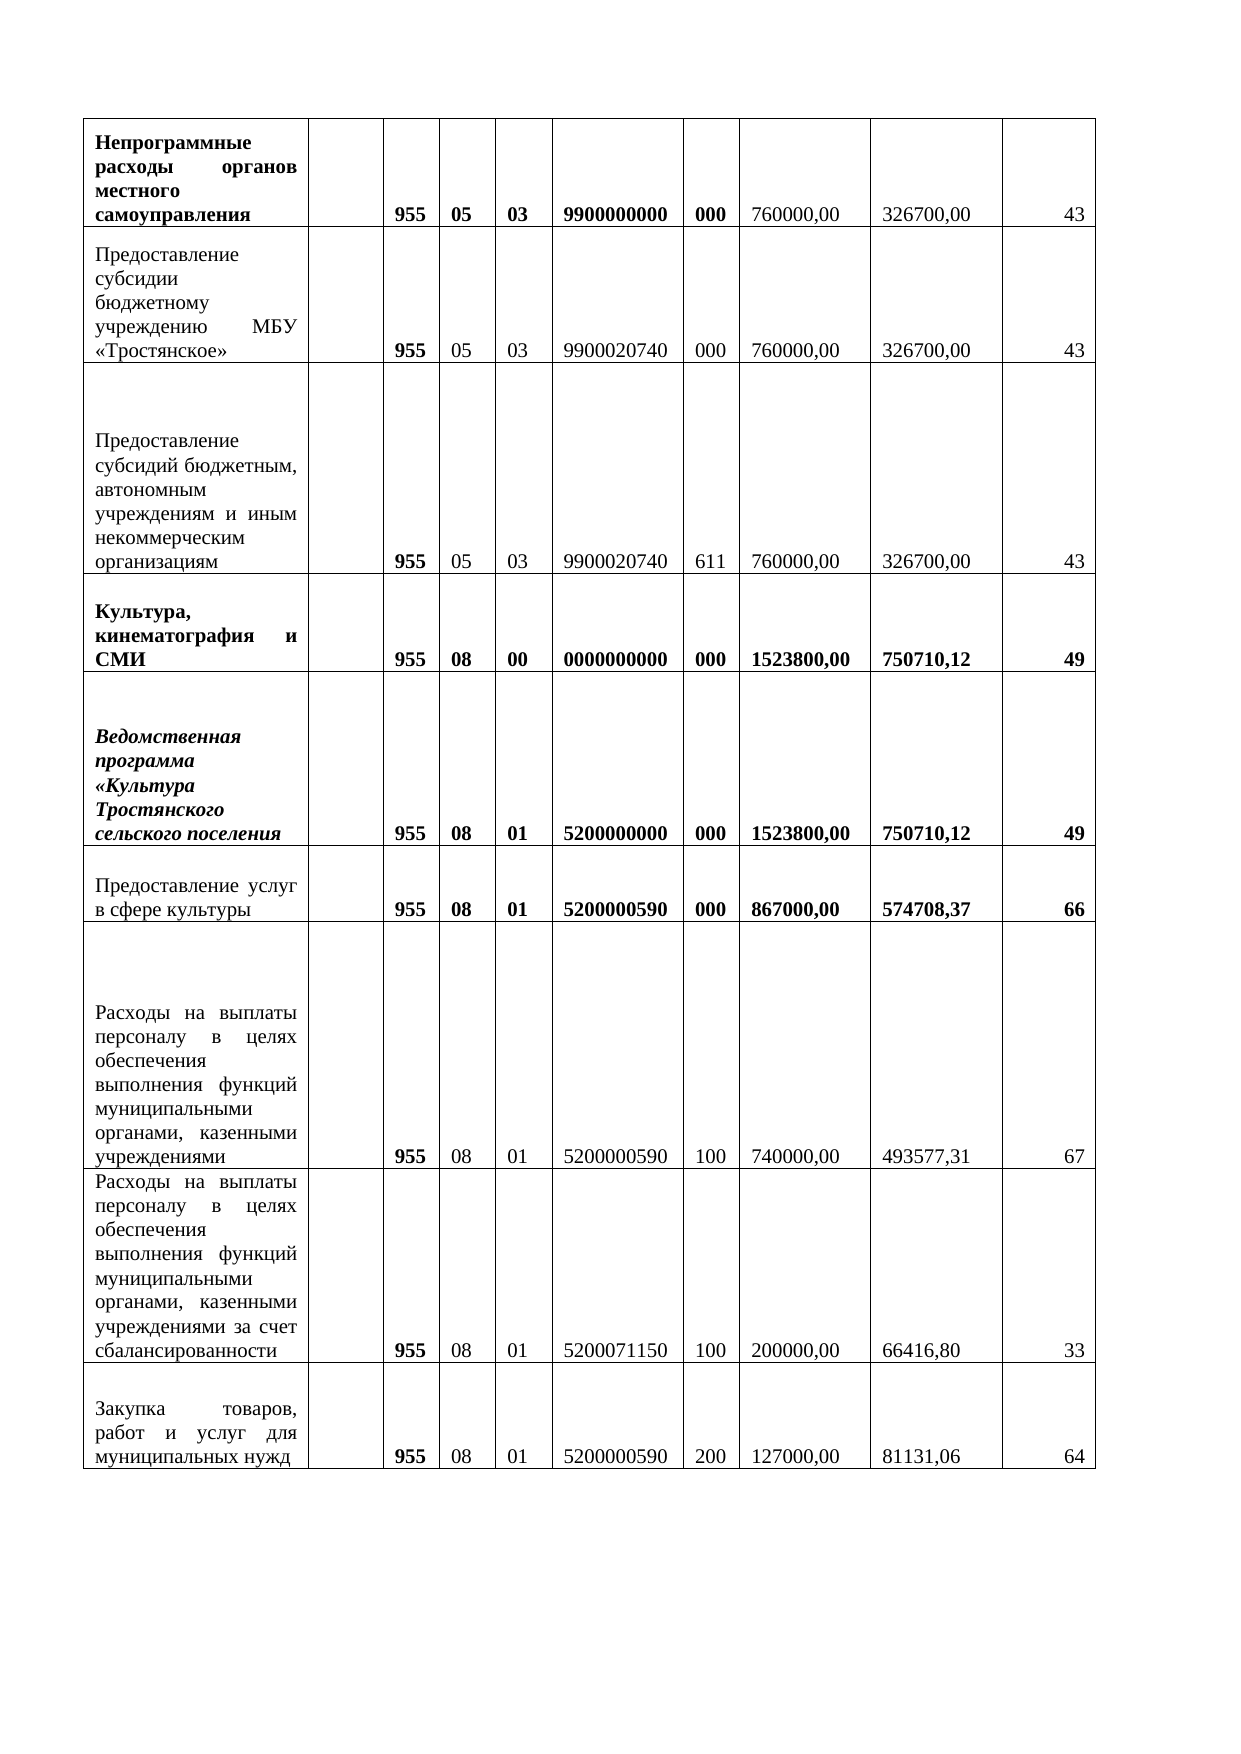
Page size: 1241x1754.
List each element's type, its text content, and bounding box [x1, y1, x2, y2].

table_cell 955 [384, 1363, 439, 1468]
table_cell 05 [440, 363, 495, 573]
table_cell [309, 922, 383, 1168]
table_cell 03 [496, 363, 552, 573]
table_cell 67 [1003, 922, 1095, 1168]
table_cell 49 [1003, 574, 1095, 671]
table_cell Расходы на выплаты персоналу в целях обеспечения выполнения функций муниципальными органами, казенными учреждениями [84, 922, 308, 1168]
table_cell 03 [496, 227, 552, 362]
table_cell 9900020740 [553, 363, 683, 573]
table_cell 5200000590 [553, 1363, 683, 1468]
table_cell 955 [384, 1169, 439, 1362]
table_cell 750710,12 [871, 672, 1002, 845]
table_cell 0000000000 [553, 574, 683, 671]
table_cell 43 [1003, 363, 1095, 573]
table_cell 955 [384, 846, 439, 921]
table_cell 66 [1003, 846, 1095, 921]
table_cell Культура, кинематография и СМИ [84, 574, 308, 671]
table_cell 05 [440, 227, 495, 362]
table_cell 326700,00 [871, 363, 1002, 573]
table_cell 01 [496, 1169, 552, 1362]
table_cell 66416,80 [871, 1169, 1002, 1362]
table_cell 000 [684, 846, 739, 921]
table_cell [309, 119, 383, 226]
table_cell 200000,00 [740, 1169, 870, 1362]
table_cell 955 [384, 363, 439, 573]
table_cell 326700,00 [871, 227, 1002, 362]
table_cell 01 [496, 1363, 552, 1468]
table_cell 08 [440, 846, 495, 921]
table_cell 08 [440, 922, 495, 1168]
table_cell 9900020740 [553, 227, 683, 362]
table_cell 08 [440, 1169, 495, 1362]
table_cell 43 [1003, 227, 1095, 362]
table_cell 01 [496, 672, 552, 845]
table_cell 5200000590 [553, 846, 683, 921]
table_cell 611 [684, 363, 739, 573]
table_cell 760000,00 [740, 119, 870, 226]
table_cell [309, 672, 383, 845]
table_cell Закупка товаров, работ и услуг для муниципальных нужд [84, 1363, 308, 1468]
table_cell 43 [1003, 119, 1095, 226]
table_cell 03 [496, 119, 552, 226]
table_cell 760000,00 [740, 227, 870, 362]
table_cell 81131,06 [871, 1363, 1002, 1468]
table_cell 000 [684, 227, 739, 362]
table_cell 955 [384, 227, 439, 362]
table_cell 08 [440, 672, 495, 845]
table_cell 127000,00 [740, 1363, 870, 1468]
table_cell [309, 1363, 383, 1468]
table_cell 493577,31 [871, 922, 1002, 1168]
table_cell [309, 227, 383, 362]
table_cell Ведомственная программа «Культура Тростянского сельского поселения [84, 672, 308, 845]
table_cell 1523800,00 [740, 672, 870, 845]
table_cell 5200000590 [553, 922, 683, 1168]
table_cell 740000,00 [740, 922, 870, 1168]
table_cell 000 [684, 672, 739, 845]
table_cell 000 [684, 574, 739, 671]
table_cell 01 [496, 846, 552, 921]
table_cell [309, 363, 383, 573]
table_cell [309, 1169, 383, 1362]
table_cell 000 [684, 119, 739, 226]
table_cell 750710,12 [871, 574, 1002, 671]
table_cell 574708,37 [871, 846, 1002, 921]
table_cell 9900000000 [553, 119, 683, 226]
table_cell [309, 846, 383, 921]
table_cell 33 [1003, 1169, 1095, 1362]
table_cell 200 [684, 1363, 739, 1468]
table_cell 5200000000 [553, 672, 683, 845]
table_cell 955 [384, 672, 439, 845]
table_cell 00 [496, 574, 552, 671]
table_cell 955 [384, 119, 439, 226]
table_cell Расходы на выплаты персоналу в целях обеспечения выполнения функций муниципальными органами, казенными учреждениями за счет сбалансированности [84, 1169, 308, 1362]
table_cell Предоставление услуг в сфере культуры [84, 846, 308, 921]
table_cell 760000,00 [740, 363, 870, 573]
table_cell 08 [440, 1363, 495, 1468]
table_cell 05 [440, 119, 495, 226]
table_cell 867000,00 [740, 846, 870, 921]
table_cell [309, 574, 383, 671]
table_cell 326700,00 [871, 119, 1002, 226]
table_cell 955 [384, 922, 439, 1168]
table_cell 08 [440, 574, 495, 671]
table_cell 100 [684, 1169, 739, 1362]
table_cell 64 [1003, 1363, 1095, 1468]
table_cell Непрограммные расходы органов местного самоуправления [84, 119, 308, 226]
table_cell 5200071150 [553, 1169, 683, 1362]
table_cell 01 [496, 922, 552, 1168]
table_cell Предоставление субсидии бюджетному учреждению МБУ «Тростянское» [84, 227, 308, 362]
table_cell 955 [384, 574, 439, 671]
table_cell Предоставление субсидий бюджетным, автономным учреждениям и иным некоммерческим организациям [84, 363, 308, 573]
table_cell 100 [684, 922, 739, 1168]
table_cell 49 [1003, 672, 1095, 845]
table_cell 1523800,00 [740, 574, 870, 671]
